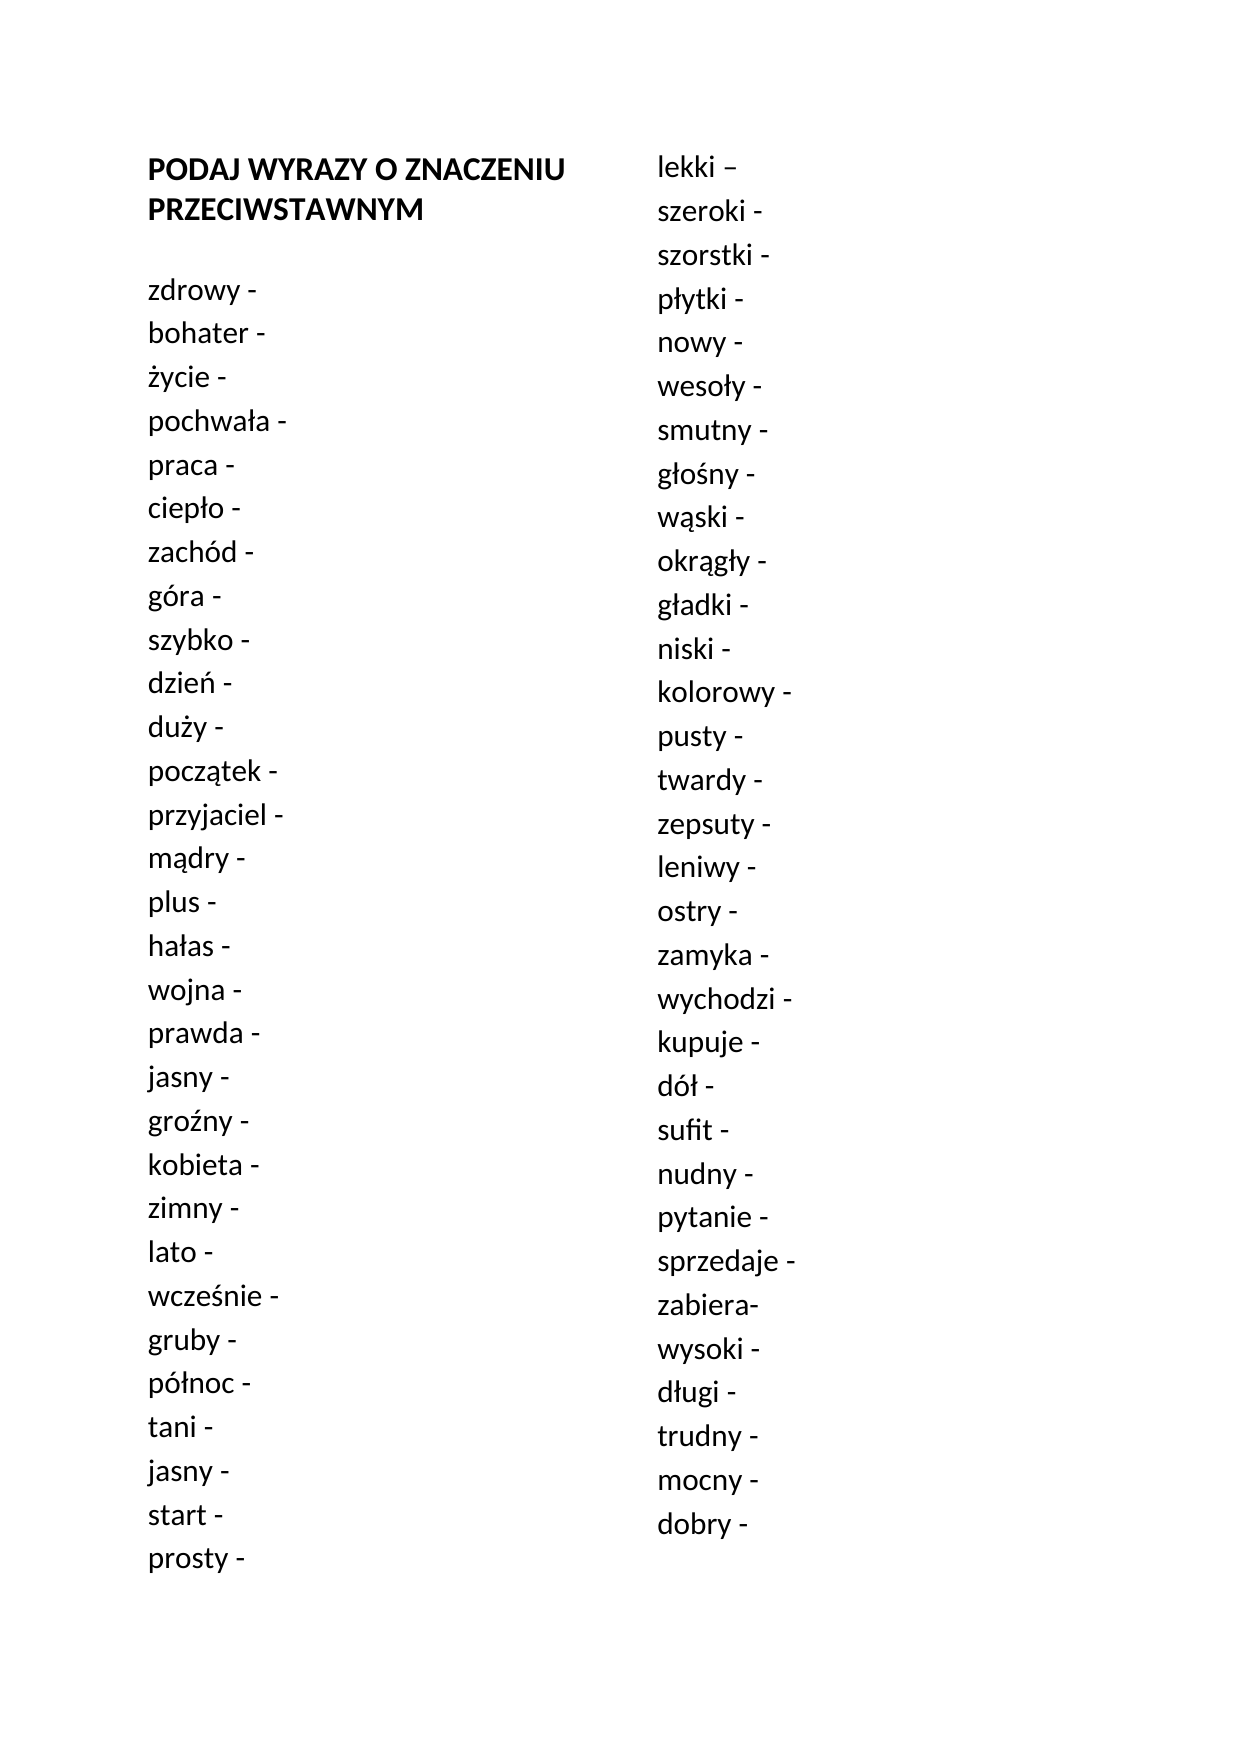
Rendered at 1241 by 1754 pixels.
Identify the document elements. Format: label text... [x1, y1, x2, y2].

text ciepło - [148, 488, 583, 527]
text długi - [657, 1373, 1093, 1411]
text wychodzi - [657, 979, 1093, 1017]
text pochwała - [148, 401, 583, 439]
text kolorowy - [657, 673, 1093, 711]
text praca - [148, 445, 583, 483]
text zachód - [148, 532, 583, 570]
text jasny - [148, 1451, 583, 1489]
text mądry - [148, 838, 583, 877]
text groźny - [148, 1101, 583, 1139]
text gładki - [657, 585, 1093, 623]
text pytanie - [657, 1198, 1093, 1236]
text szorstki - [657, 235, 1093, 273]
text kobieta - [148, 1145, 583, 1183]
text nudny - [657, 1154, 1093, 1192]
text północ - [148, 1363, 583, 1402]
text zamyka - [657, 935, 1093, 973]
text dzień - [148, 663, 583, 702]
text wesoły - [657, 366, 1093, 404]
text niski - [657, 629, 1093, 667]
text wojna - [148, 970, 583, 1008]
text dobry - [657, 1504, 1093, 1542]
text nowy - [657, 323, 1093, 361]
text zdrowy - [148, 270, 583, 308]
text mocny - [657, 1460, 1093, 1498]
text głośny - [657, 454, 1093, 492]
text duży - [148, 707, 583, 745]
text wąski - [657, 498, 1093, 536]
text plus - [148, 882, 583, 920]
text tani - [148, 1407, 583, 1445]
text leniwy - [657, 848, 1093, 886]
text kupuje - [657, 1023, 1093, 1061]
text sprzedaje - [657, 1241, 1093, 1279]
text zabiera- [657, 1285, 1093, 1323]
text lato - [148, 1232, 583, 1270]
text jasny - [148, 1057, 583, 1095]
text góra - [148, 576, 583, 614]
text okrągły - [657, 541, 1093, 579]
text trudny - [657, 1416, 1093, 1454]
text płytki - [657, 279, 1093, 317]
text zepsuty - [657, 804, 1093, 842]
text twardy - [657, 760, 1093, 798]
text ostry - [657, 891, 1093, 929]
text PODAJ WYRAZY O ZNACZENIU PRZECIWSTAWNYM [148, 148, 583, 229]
text prawda - [148, 1013, 583, 1052]
text wysoki - [657, 1329, 1093, 1367]
text szeroki - [657, 191, 1093, 229]
text prosty - [148, 1538, 583, 1577]
text początek - [148, 751, 583, 789]
text start - [148, 1495, 583, 1533]
text szybko - [148, 620, 583, 658]
text smutny - [657, 410, 1093, 448]
text wcześnie - [148, 1276, 583, 1314]
text zimny - [148, 1188, 583, 1227]
text gruby - [148, 1320, 583, 1358]
text pusty - [657, 716, 1093, 754]
text bohater - [148, 313, 583, 352]
text życie - [148, 357, 583, 395]
text dół - [657, 1066, 1093, 1104]
text przyjaciel - [148, 795, 583, 833]
text sufit - [657, 1110, 1093, 1148]
text lekki – [657, 148, 1093, 186]
text hałas - [148, 926, 583, 964]
